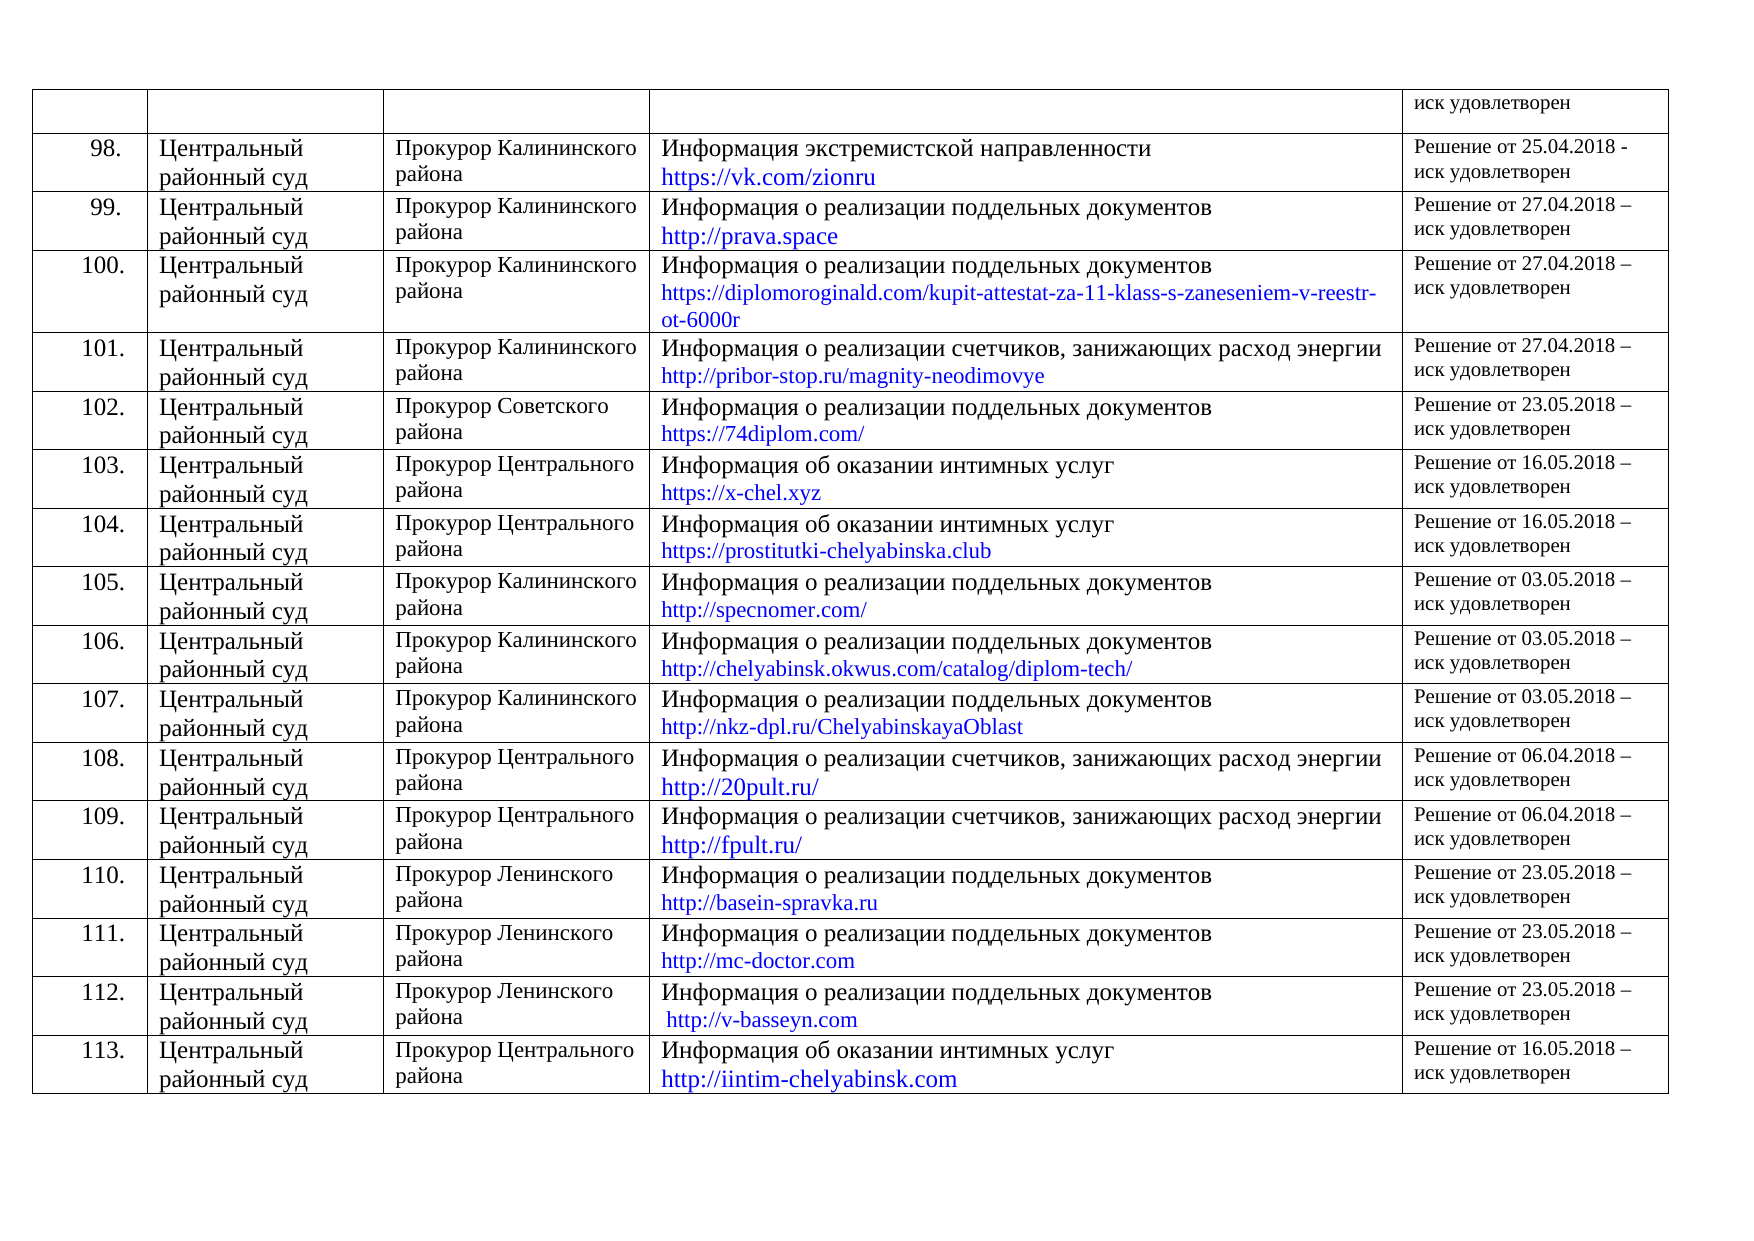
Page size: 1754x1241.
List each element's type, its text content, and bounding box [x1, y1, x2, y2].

table_cell Центральный районный суд [148, 919, 383, 976]
table_cell Прокурор Калининского района [384, 333, 649, 391]
table_cell Прокурор Центрального района [384, 743, 649, 800]
table_cell Прокурор Центрального района [384, 509, 649, 566]
table_cell Прокурор Калининского района [384, 684, 649, 742]
table_cell Информация о реализации счетчиков, занижающих расход энергии http://20pult.ru/ [650, 743, 1402, 800]
table_cell Центральный районный суд [148, 567, 383, 625]
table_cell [148, 1036, 383, 1093]
table_cell Решение от 27.04.2018 – иск удовлетворен [1403, 251, 1668, 332]
table_cell Решение от 23.05.2018 – иск удовлетворен [1403, 977, 1668, 1034]
table_cell Центральный районный суд [148, 860, 383, 917]
table_cell Прокурор Калининского района [384, 192, 649, 249]
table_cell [384, 1036, 649, 1093]
table_cell [33, 684, 147, 742]
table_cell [384, 90, 649, 132]
table_cell Прокурор Советского района [384, 392, 649, 449]
table_cell [33, 333, 147, 391]
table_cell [1403, 90, 1668, 132]
table_cell [33, 801, 147, 859]
table_cell Информация о реализации поддельных документов http://specnomer.com/ [650, 567, 1402, 625]
table_cell Информация о реализации поддельных документов http://nkz-dpl.ru/ChelyabinskayaOblast [650, 684, 1402, 742]
table_cell [33, 450, 147, 508]
table_cell Центральный районный суд [148, 251, 383, 332]
table_cell Центральный районный суд [148, 392, 383, 449]
table_cell [33, 919, 147, 976]
table_cell Информация о реализации поддельных документов http://basein-spravka.ru [650, 860, 1402, 917]
table_cell Решение от 27.04.2018 – иск удовлетворен [1403, 192, 1668, 249]
table_cell Прокурор Калининского района [384, 134, 649, 191]
table_cell Центральный районный суд [148, 684, 383, 742]
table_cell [650, 90, 1402, 132]
table_cell Информация о реализации поддельных документов http://prava.space [650, 192, 1402, 249]
table_cell Решение от 23.05.2018 – иск удовлетворен [1403, 392, 1668, 449]
table_cell Решение от 16.05.2018 – иск удовлетворен [1403, 450, 1668, 508]
table_cell [33, 251, 147, 332]
table_cell Центральный районный суд [148, 333, 383, 391]
table_cell [33, 860, 147, 917]
table_cell Прокурор Калининского района [384, 567, 649, 625]
table_cell Информация об оказании интимных услуг http://iintim-chelyabinsk.com [650, 1036, 1402, 1093]
table_cell Информация о реализации поддельных документов https://74diplom.com/ [650, 392, 1402, 449]
table_cell Прокурор Ленинского района [384, 977, 649, 1034]
table_cell Центральный районный суд [148, 801, 383, 859]
table_cell Решение от 23.05.2018 – иск удовлетворен [1403, 860, 1668, 917]
table_cell Решение от 03.05.2018 – иск удовлетворен [1403, 567, 1668, 625]
table_cell [33, 977, 147, 1034]
table_cell Решение от 06.04.2018 – иск удовлетворен [1403, 801, 1668, 859]
table_cell Прокурор Ленинского района [384, 919, 649, 976]
table_cell Прокурор Ленинского района [384, 860, 649, 917]
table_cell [148, 90, 383, 132]
table_cell Решение от 06.04.2018 – иск удовлетворен [1403, 743, 1668, 800]
table_cell [33, 134, 147, 191]
table_cell [33, 392, 147, 449]
table_cell Решение от 03.05.2018 – иск удовлетворен [1403, 626, 1668, 683]
table_cell Центральный районный суд [148, 626, 383, 683]
table_cell Центральный районный суд [148, 509, 383, 566]
table_cell Центральный районный суд [148, 743, 383, 800]
table_cell Информация о реализации счетчиков, занижающих расход энергии http://fpult.ru/ [650, 801, 1402, 859]
table_cell Информация экстремистской направленности https://vk.com/zionru [650, 134, 1402, 191]
table_cell Информация о реализации поддельных документов http://mc-doctor.com [650, 919, 1402, 976]
table_cell [33, 743, 147, 800]
table_cell [33, 90, 147, 132]
table_cell Прокурор Центрального района [384, 801, 649, 859]
table_cell Центральный районный суд [148, 134, 383, 191]
table_cell Прокурор Калининского района [384, 626, 649, 683]
table_cell Решение от 03.05.2018 – иск удовлетворен [1403, 684, 1668, 742]
table_cell Решение от 16.05.2018 – иск удовлетворен [1403, 509, 1668, 566]
table_cell [33, 626, 147, 683]
table_cell Решение от 23.05.2018 – иск удовлетворен [1403, 919, 1668, 976]
table_cell Решение от 25.04.2018 - иск удовлетворен [1403, 134, 1668, 191]
table_cell Прокурор Калининского района [384, 251, 649, 332]
table_cell Центральный районный суд [148, 977, 383, 1034]
table_cell Информация о реализации поддельных документов http://chelyabinsk.okwus.com/catalog/diplom-tech/ [650, 626, 1402, 683]
table_cell Центральный районный суд [148, 192, 383, 249]
table_cell Информация о реализации поддельных документов http://v-basseyn.com [650, 977, 1402, 1034]
table_cell Решение от 27.04.2018 – иск удовлетворен [1403, 333, 1668, 391]
table_cell [33, 192, 147, 249]
table_cell Информация об оказании интимных услуг https://x-chel.xyz [650, 450, 1402, 508]
table_cell Информация об оказании интимных услуг https://prostitutki-chelyabinska.club [650, 509, 1402, 566]
table_cell Информация о реализации счетчиков, занижающих расход энергии http://pribor-stop.ru/magnity-neodimovye [650, 333, 1402, 391]
table_cell Центральный районный суд [148, 450, 383, 508]
table_cell [33, 1036, 147, 1093]
table_cell Прокурор Центрального района [384, 450, 649, 508]
table_cell Информация о реализации поддельных документов https://diplomoroginald.com/kupit-attestat-za-11-klass-s-zaneseniem-v-reestr-ot-6000r [650, 251, 1402, 332]
table_cell [33, 509, 147, 566]
table_cell Решение от 16.05.2018 – иск удовлетворен [1403, 1036, 1668, 1093]
table_cell [33, 567, 147, 625]
